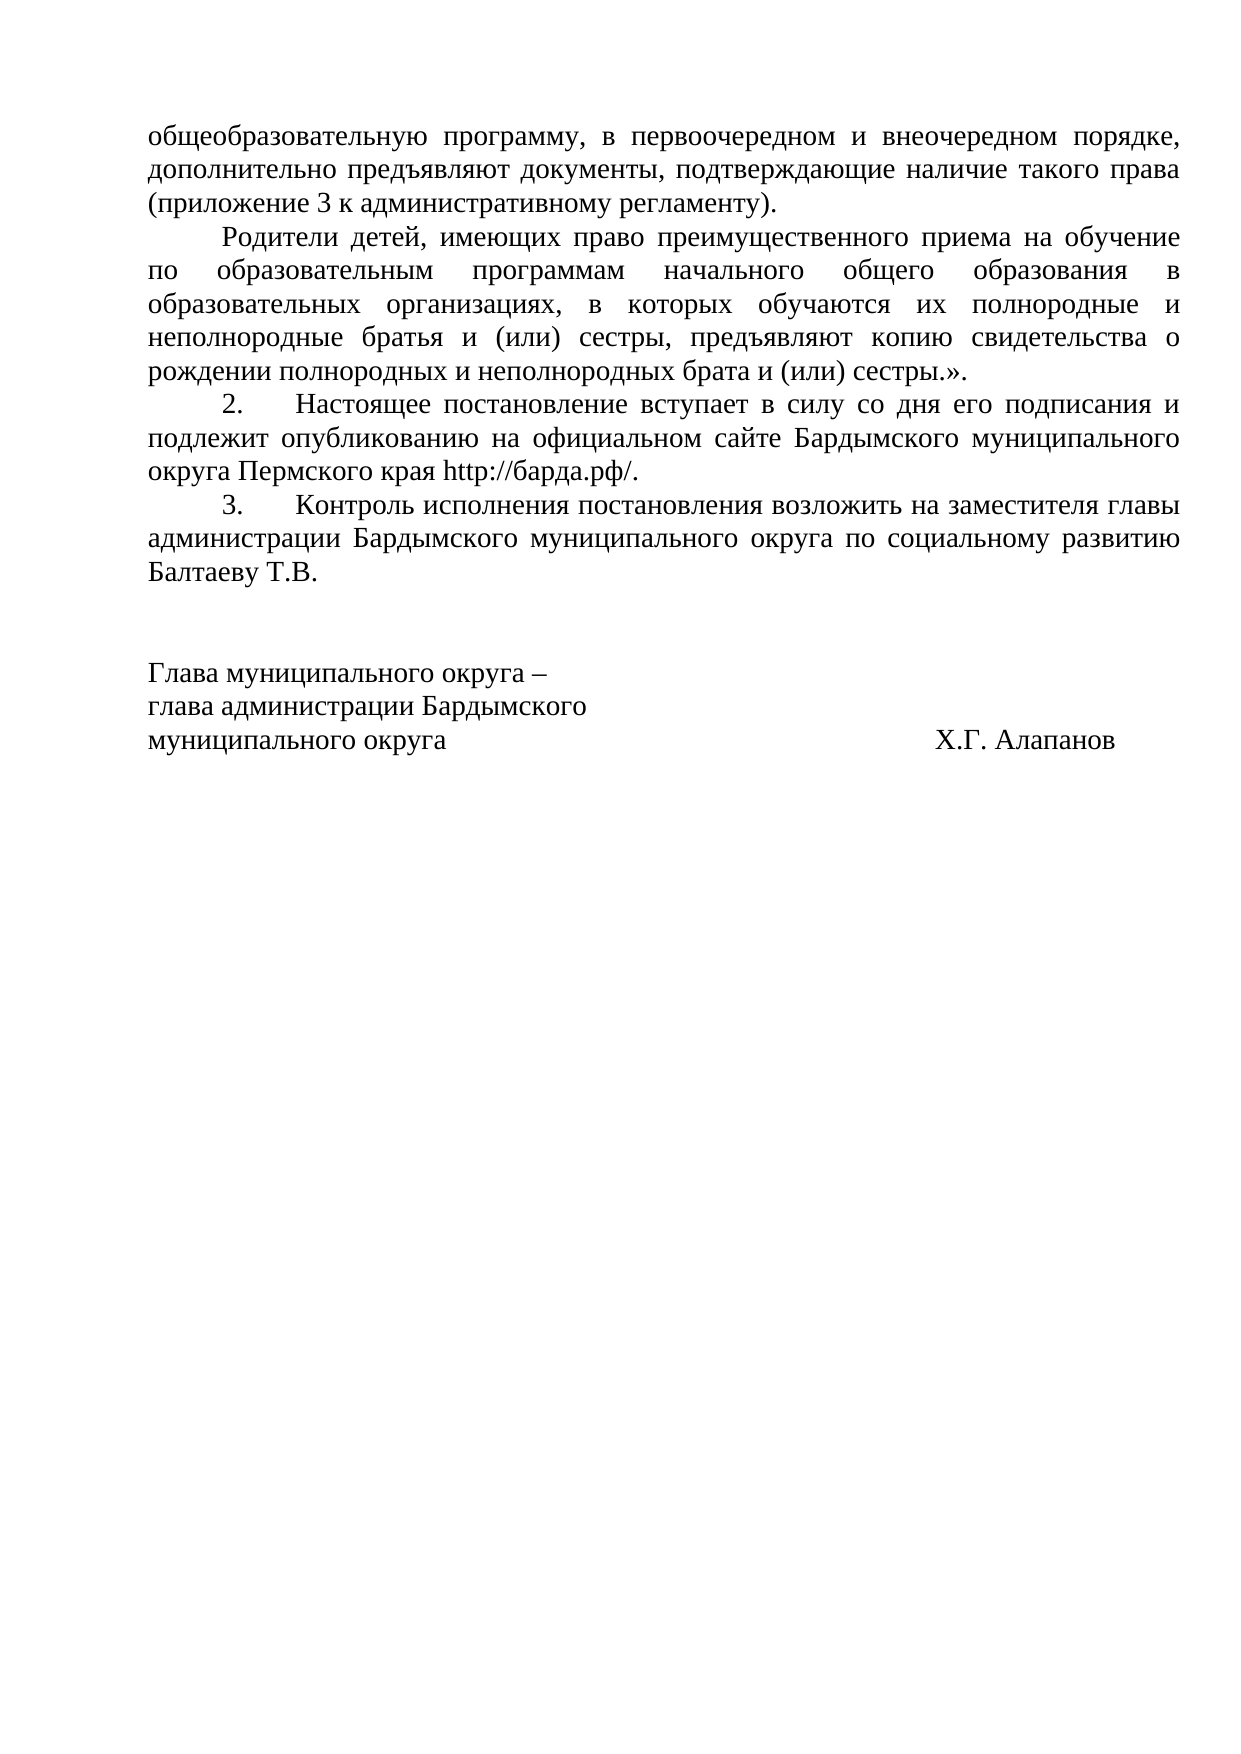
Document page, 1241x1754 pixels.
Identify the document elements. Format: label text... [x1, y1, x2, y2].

text муниципального округа Х.Г. Алапанов [148, 722, 1181, 755]
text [148, 118, 1181, 219]
list Настоящее постановление вступает в силу со дня его подписания и подлежит опубликованию на официальном сайте Бардымского муниципального округа Пермского края http://барда.рф/. [148, 386, 1181, 487]
text Глава муниципального округа – [148, 655, 1181, 688]
text Родители детей, имеющих право преимущественного приема на обучение по образовательным программам начального общего образования в образовательных организациях, в которых обучаются их полнородные и неполнородные братья и (или) сестры, предъявляют копию свидетельства о рождении полнородных и неполнородных брата и (или) сестры.». [148, 219, 1181, 386]
text глава администрации Бардымского [148, 688, 1181, 722]
list Контроль исполнения постановления возложить на заместителя главы администрации Бардымского муниципального округа по социальному развитию Балтаеву Т.В. [148, 487, 1181, 588]
